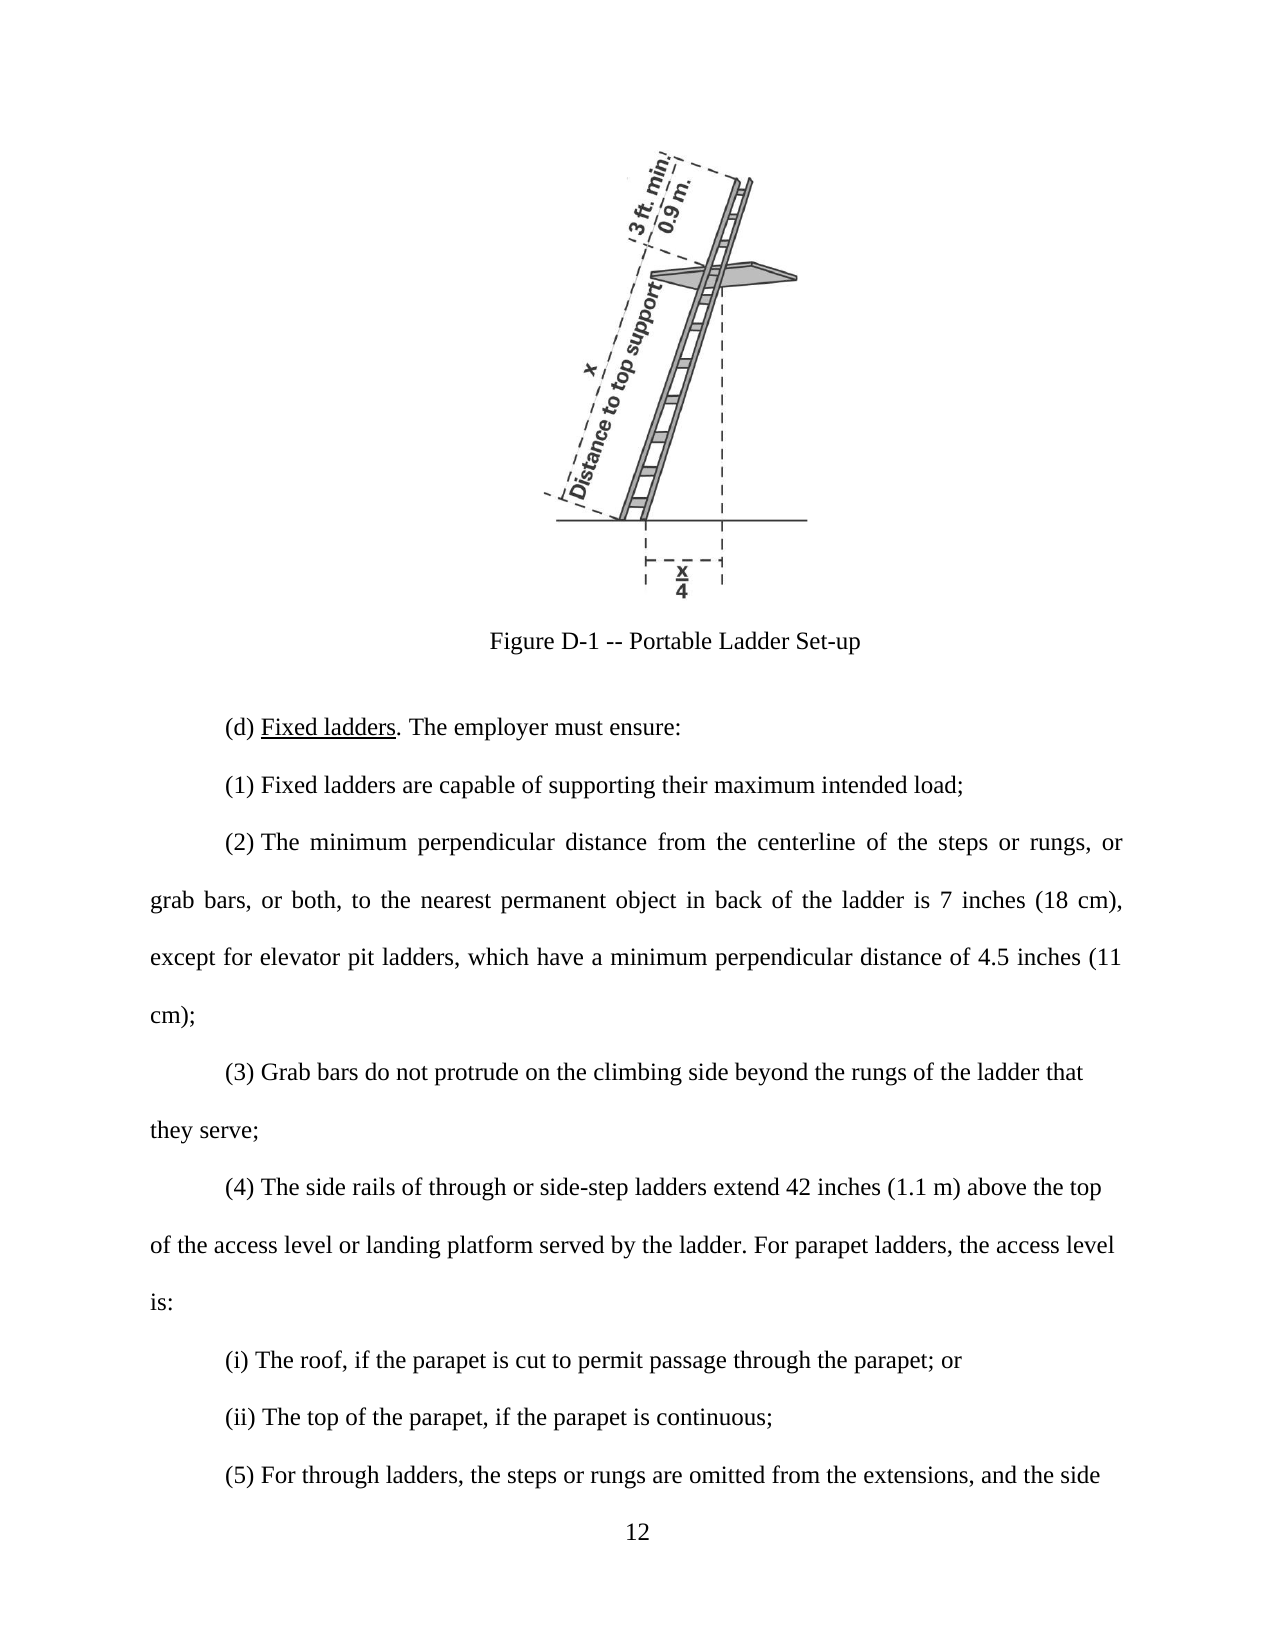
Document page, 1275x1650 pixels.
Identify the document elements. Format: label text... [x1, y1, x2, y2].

list The roof, if the parapet is cut to permit passage through the parapet; or [225, 1345, 1135, 1373]
list Fixed ladders are capable of supporting their maximum intended load; [150, 770, 1135, 798]
list The side rails of through or side-step ladders extend 42 inches (1.1 m) above the top of the access level or landing platform served by the ladder. For parapet ladders, the access level is: [150, 1172, 1121, 1316]
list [150, 1460, 1114, 1488]
list Fixed ladders. The employer must ensure: [225, 712, 1135, 741]
list The top of the parapet, if the parapet is continuous; [225, 1402, 1135, 1431]
picture [543, 150, 808, 601]
text Figure D-1 -- Portable Ladder Set-up [489, 626, 1135, 655]
list The minimum perpendicular distance from the centerline of the steps or rungs, or grab bars, or both, to the nearest permanent object in back of the ladder is 7 inches (18 cm), except for elevator pit ladders, which have a minimum perpendicular distance of 4.5 inches (11 cm); [150, 827, 1124, 1028]
list Grab bars do not protrude on the climbing side beyond the rungs of the ladder that they serve; [150, 1057, 1083, 1143]
